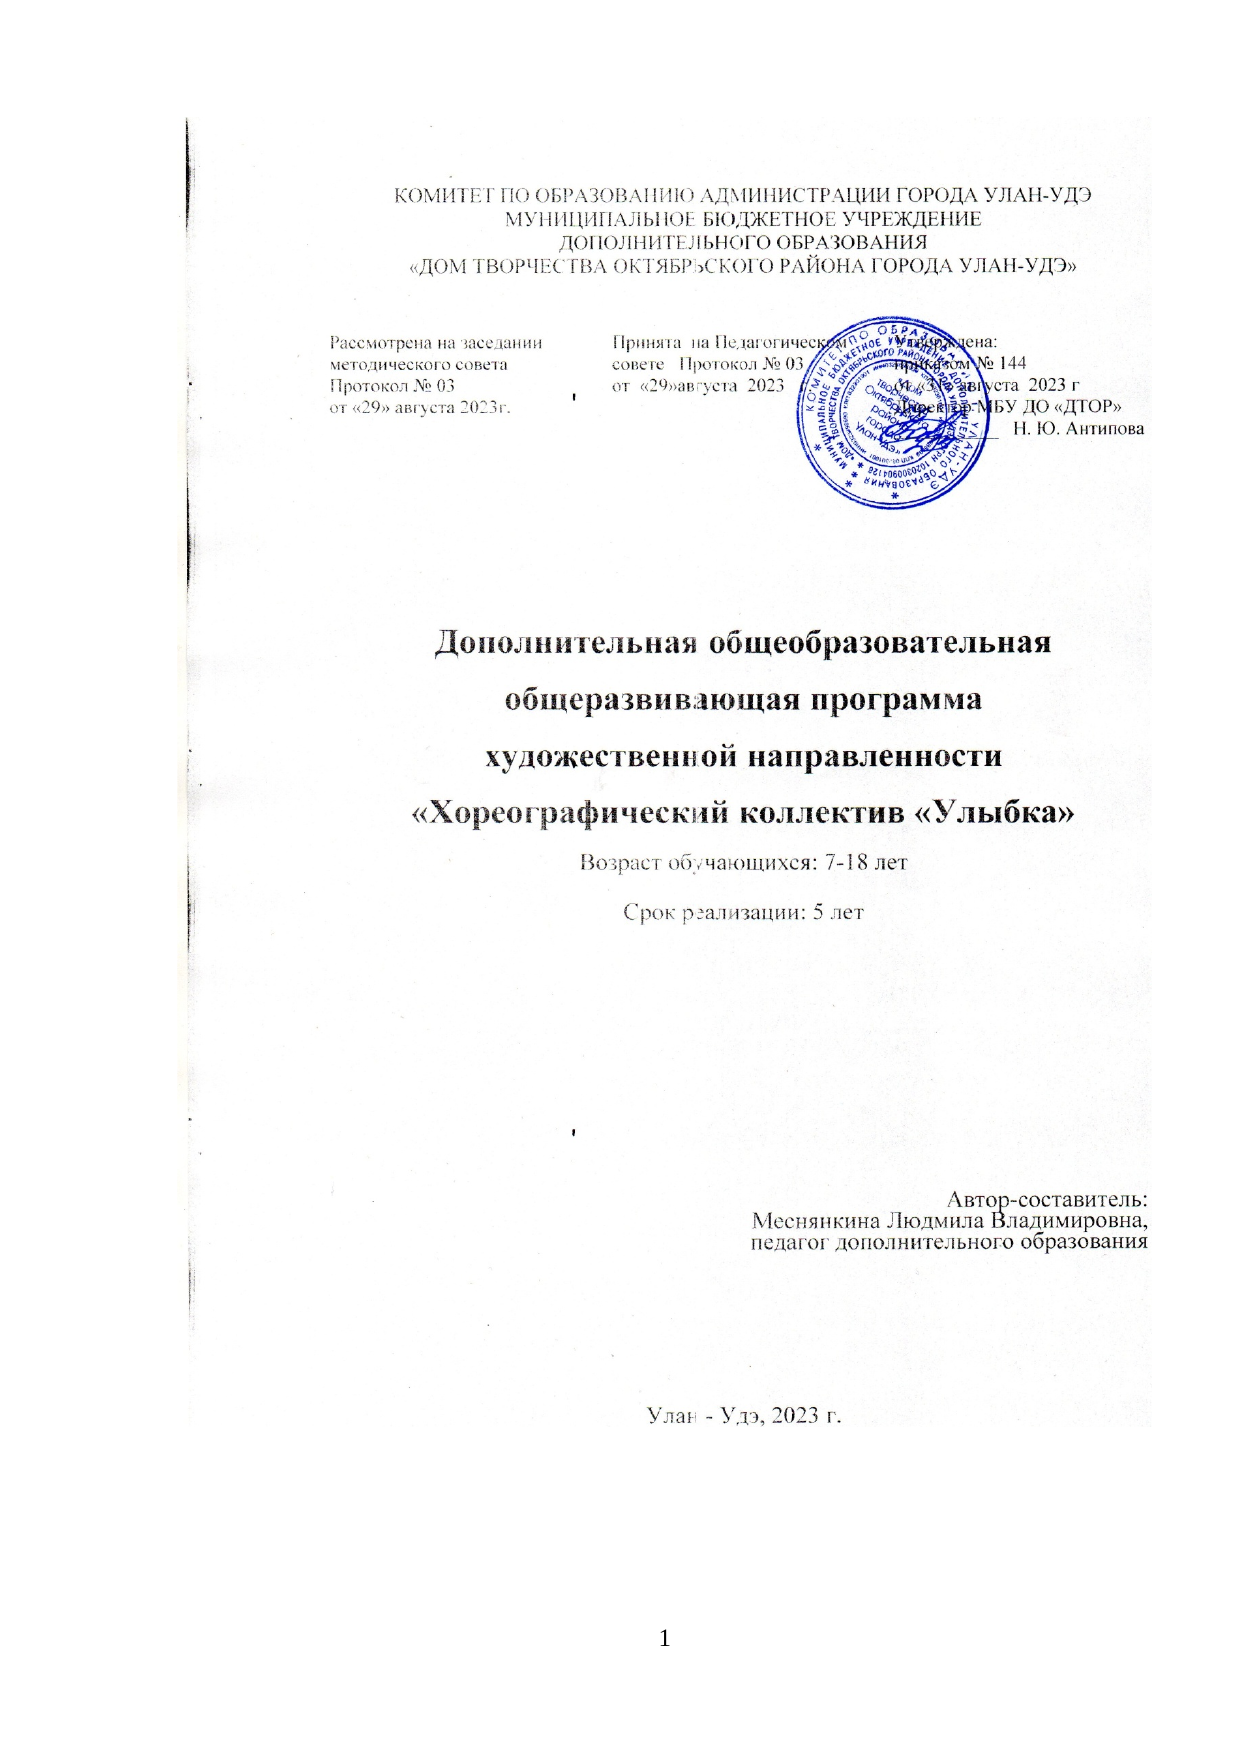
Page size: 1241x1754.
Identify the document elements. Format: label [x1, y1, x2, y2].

picture [177, 117, 1152, 1427]
